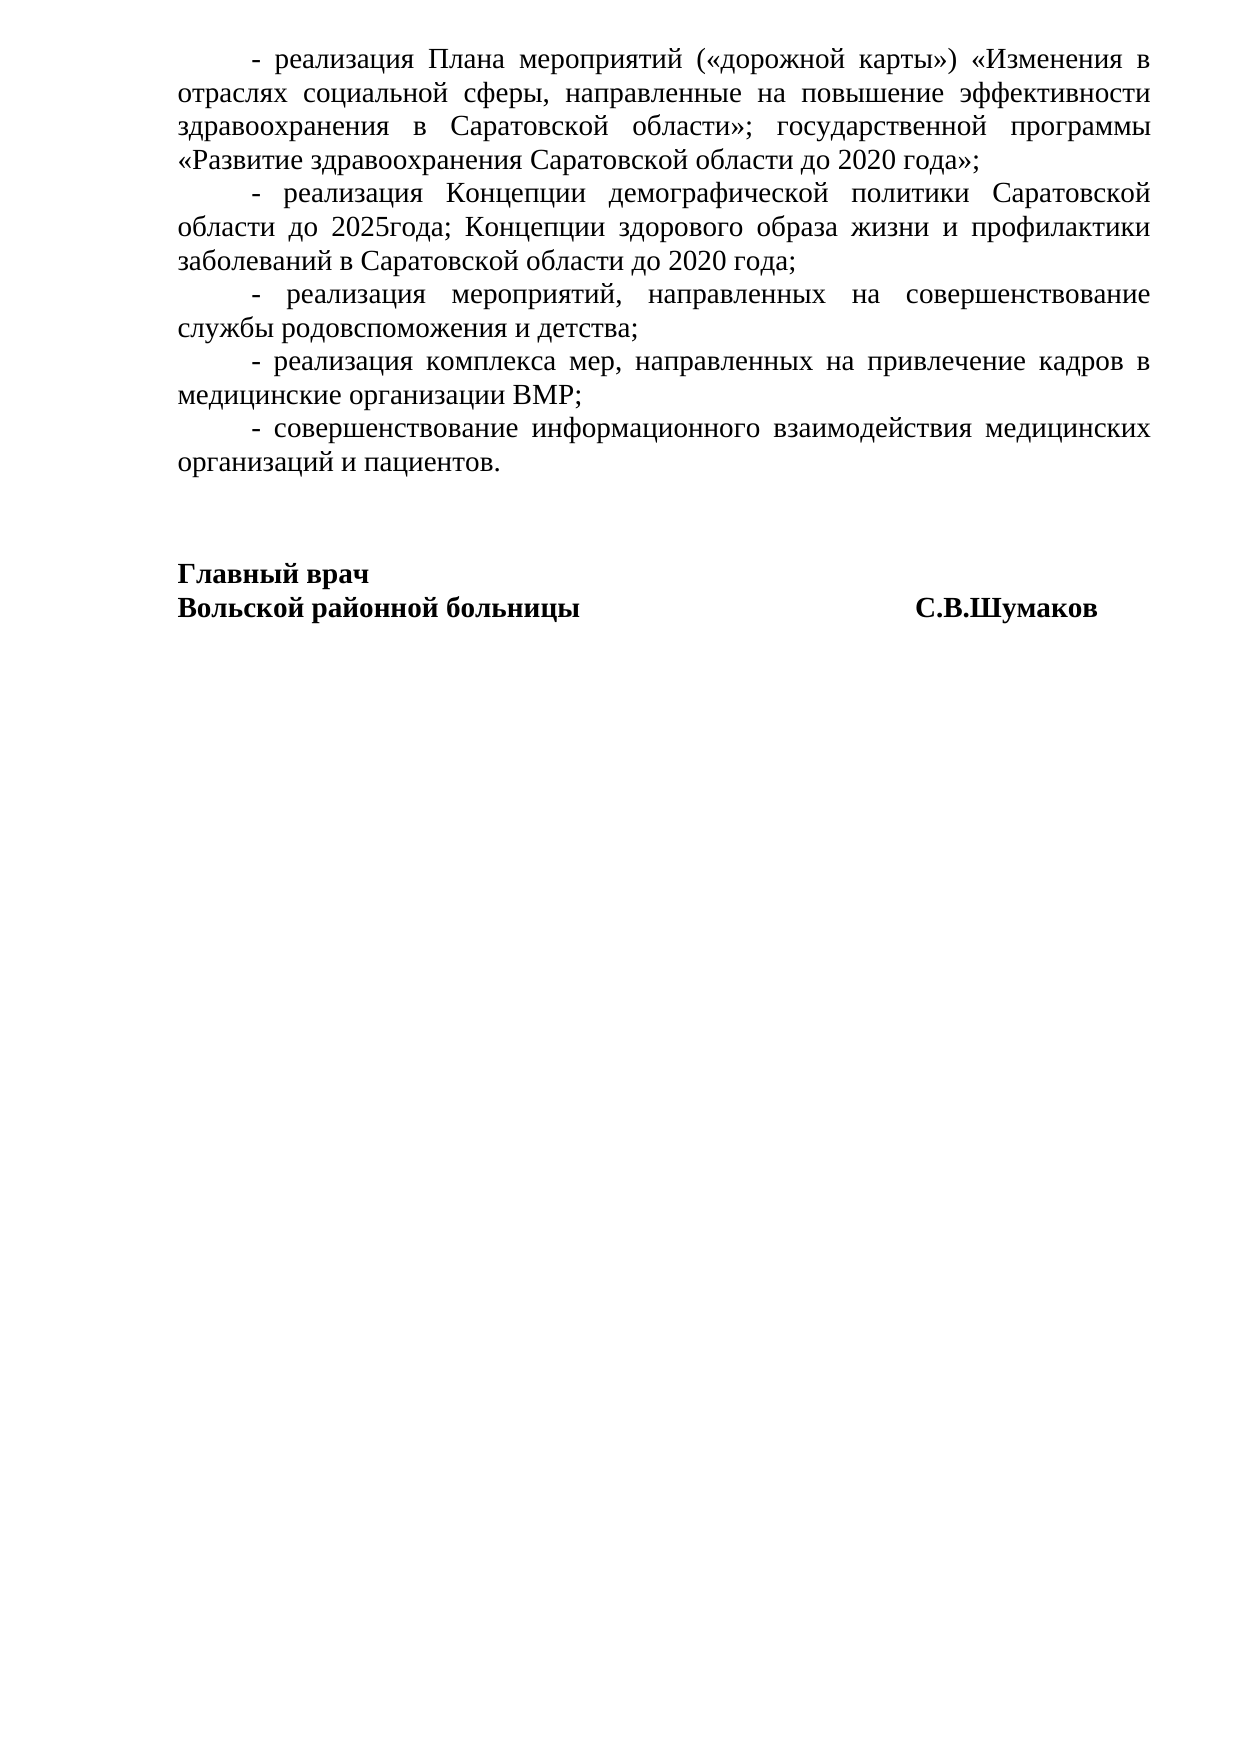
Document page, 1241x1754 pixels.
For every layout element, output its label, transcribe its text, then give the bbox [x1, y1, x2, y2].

text Вольской районной больницы С.В.Шумаков [177, 590, 1152, 623]
text - реализация Концепции демографической политики Саратовской области до 2025года; Концепции здорового образа жизни и профилактики заболеваний в Саратовской области до 2020 года; [177, 176, 1152, 276]
text - совершенствование информационного взаимодействия медицинских организаций и пациентов. [177, 410, 1152, 477]
text - реализация мероприятий, направленных на совершенствование службы родовспоможения и детства; [177, 276, 1152, 343]
text - реализация Плана мероприятий («дорожной карты») «Изменения в отраслях социальной сферы, направленные на повышение эффективности здравоохранения в Саратовской области»; государственной программы «Развитие здравоохранения Саратовской области до 2020 года»; [177, 41, 1152, 176]
text Главный врач [177, 556, 1152, 590]
text - реализация комплекса мер, направленных на привлечение кадров в медицинские организации ВМР; [177, 343, 1152, 410]
